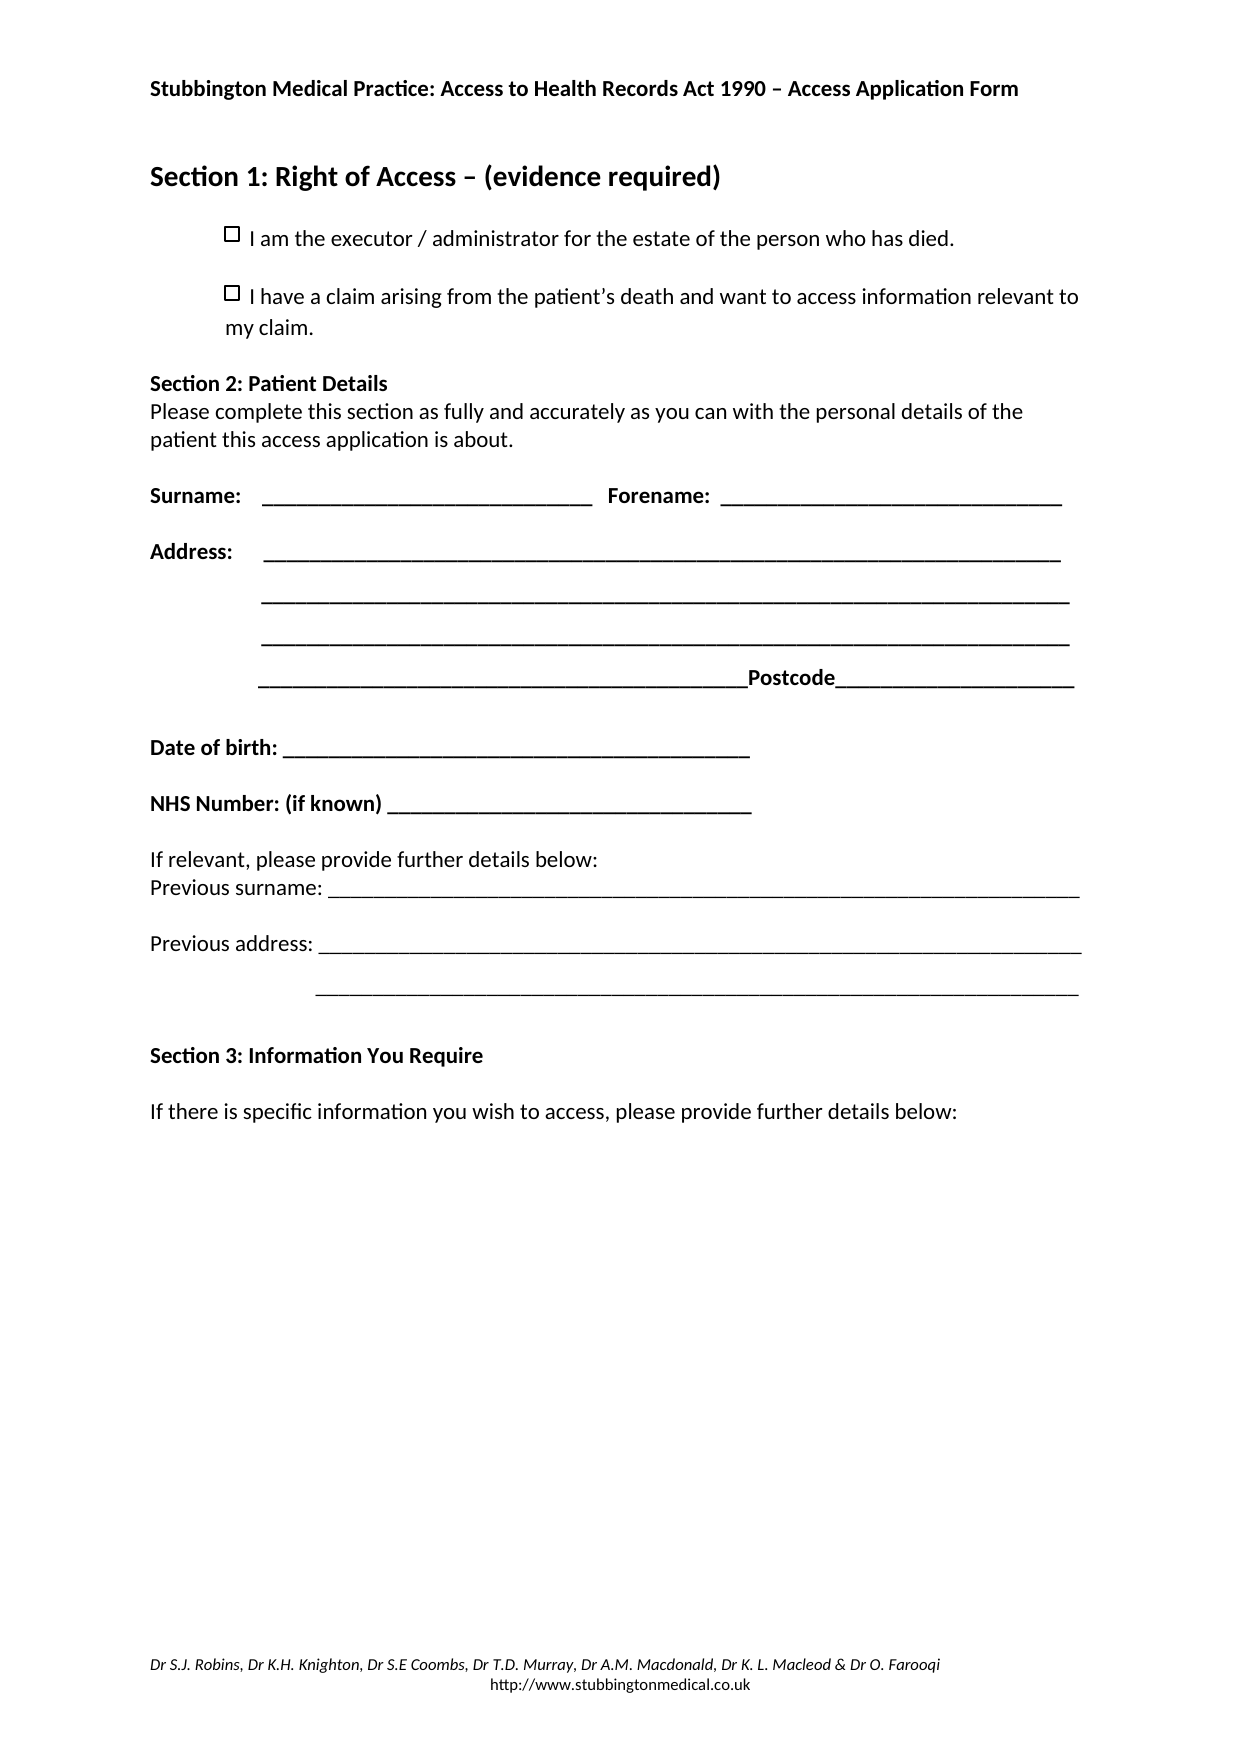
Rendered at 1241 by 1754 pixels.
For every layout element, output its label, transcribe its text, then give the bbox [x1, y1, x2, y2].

text If relevant, please provide further details below: [150, 845, 1090, 873]
text Date of birth: _________________________________________ [150, 733, 1090, 761]
text If there is specific information you wish to access, please provide further details below: [150, 1097, 1090, 1125]
text I am the executor / administrator for the estate of the person who has died. [150, 224, 1090, 254]
text _______________________________________________________________________ [150, 579, 1090, 607]
text ___________________________________________Postcode_____________________ [150, 663, 1090, 691]
text Please complete this section as fully and accurately as you can with the personal details of the patient this access application is about. [150, 397, 1090, 453]
text NHS Number: (if known) ________________________________ [150, 789, 1090, 817]
text Previous surname: __________________________________________________________________ [150, 873, 1090, 901]
text Previous address: ___________________________________________________________________ [150, 929, 1090, 957]
text Address: ______________________________________________________________________ [150, 537, 1090, 565]
text _______________________________________________________________________ [225, 621, 1090, 649]
text I have a claim arising from the patient’s death and want to access information relevant to my claim. [225, 282, 1090, 341]
text Section 3: Information You Require [150, 1041, 1090, 1069]
text Section 1: Right of Access – (evidence required) [150, 158, 1090, 193]
text Section 2: Patient Details [150, 369, 1090, 397]
text Surname: _____________________________ Forename: ______________________________ [150, 481, 1090, 509]
text ___________________________________________________________________ [150, 971, 1090, 999]
